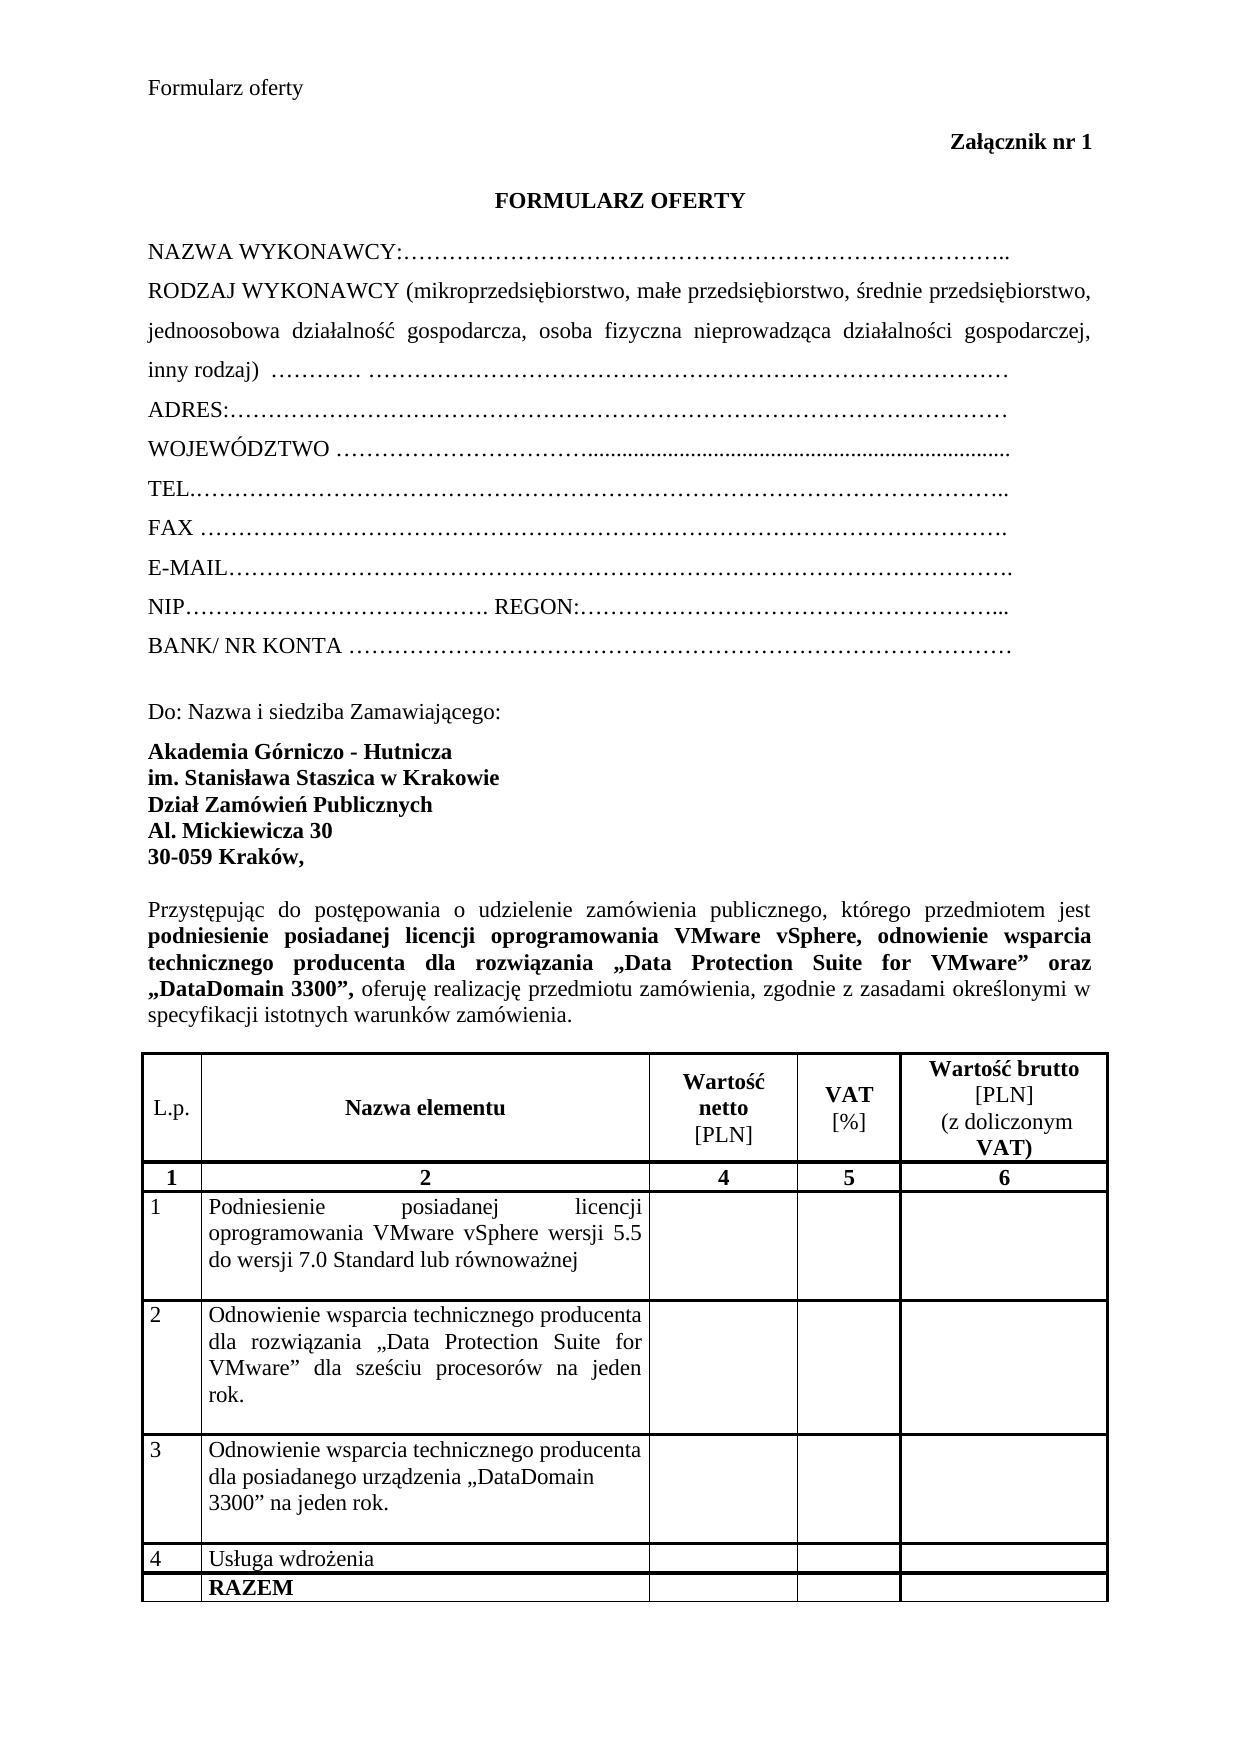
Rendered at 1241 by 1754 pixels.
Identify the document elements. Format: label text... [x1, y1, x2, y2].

table_header L.p. [144, 1055, 201, 1160]
text Al. Mickiewicza 30 [148, 817, 1104, 843]
text Akademia Górniczo - Hutnicza [148, 738, 1104, 764]
table_cell [902, 1575, 1106, 1601]
table_cell 2 [202, 1164, 649, 1190]
table_cell 6 [902, 1164, 1106, 1190]
subtitle Załącznik nr 1 [148, 128, 1092, 155]
table_cell 4 [144, 1545, 201, 1571]
table_cell Odnowienie wsparcia technicznego producenta dla posiadanego urządzenia „DataDomain 3300” na jeden rok. [202, 1436, 649, 1542]
text BANK/ NR KONTA …………………………………………………………………………… [148, 633, 1092, 659]
text NAZWA WYKONAWCY:…………………………………………………………………….. [148, 238, 1092, 264]
table_cell Usługa wdrożenia [202, 1545, 649, 1571]
text E-MAIL…………………………………………………………………………………………. [148, 554, 1092, 580]
text FORMULARZ OFERTY [148, 187, 1092, 214]
table_cell [798, 1193, 899, 1298]
text im. Stanisława Staszica w Krakowie [148, 764, 1104, 791]
text NIP…………………………………. REGON:………………………………………………... [148, 593, 1092, 619]
table_cell [798, 1302, 899, 1433]
table_header Wartość netto [PLN] [650, 1055, 797, 1160]
table_cell 2 [144, 1302, 201, 1433]
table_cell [202, 1575, 649, 1601]
table_cell 5 [798, 1164, 899, 1190]
text RODZAJ WYKONAWCY (mikroprzedsiębiorstwo, małe przedsiębiorstwo, średnie przedsiębiorstwo, jednoosobowa działalność gospodarcza, osoba fizyczna nieprowadząca działalności gospodarczej, inny rodzaj) ………… ………………………………………………………………………… [148, 277, 1092, 383]
table_cell [650, 1575, 797, 1601]
table_cell [650, 1436, 797, 1542]
table_header Nazwa elementu [202, 1055, 649, 1160]
table_cell [144, 1575, 201, 1601]
table_cell [650, 1302, 797, 1433]
table_cell 1 [144, 1164, 201, 1190]
text Dział Zamówień Publicznych [148, 791, 1104, 817]
text Przystępując do postępowania o udzielenie zamówienia publicznego, którego przedmiotem jest podniesienie posiadanej licencji oprogramowania VMware vSphere, odnowienie wsparcia technicznego producenta dla rozwiązania „Data Protection Suite for VMware” oraz „DataDomain 3300”, oferuję realizację przedmiotu zamówienia, zgodnie z zasadami określonymi w specyfikacji istotnych warunków zamówienia. [148, 896, 1092, 1028]
table_cell [650, 1545, 797, 1571]
table_cell 3 [144, 1436, 201, 1542]
table_header VAT [%] [798, 1055, 899, 1160]
text 30-059 Kraków, [148, 843, 1092, 870]
table_cell 4 [650, 1164, 797, 1190]
text WOJEWÓDZTWO …………………………….......................................................................... [148, 435, 1092, 462]
text TEL.…………………………………………………………………………………………….. [148, 475, 1092, 501]
table_header Wartość brutto [PLN] (z doliczonym VAT) [902, 1055, 1106, 1160]
table_cell [902, 1302, 1106, 1433]
table_cell 1 [144, 1193, 201, 1298]
table_cell Podniesienie posiadanej licencji oprogramowania VMware vSphere wersji 5.5 do wersji 7.0 Standard lub równoważnej [202, 1193, 649, 1298]
table_cell [798, 1545, 899, 1571]
text FAX ……………………………………………………………………………………………. [148, 514, 1092, 541]
table_cell [902, 1436, 1106, 1542]
table_cell Odnowienie wsparcia technicznego producenta dla rozwiązania „Data Protection Suite for VMware” dla sześciu procesorów na jeden rok. [202, 1302, 649, 1433]
table_cell [902, 1193, 1106, 1298]
table_cell [650, 1193, 797, 1298]
text ADRES:………………………………………………………………………………………… [148, 396, 1092, 422]
text Do: Nazwa i siedziba Zamawiającego: [148, 698, 1092, 725]
table_cell [902, 1545, 1106, 1571]
table_cell [798, 1436, 899, 1542]
table_cell [798, 1575, 899, 1601]
